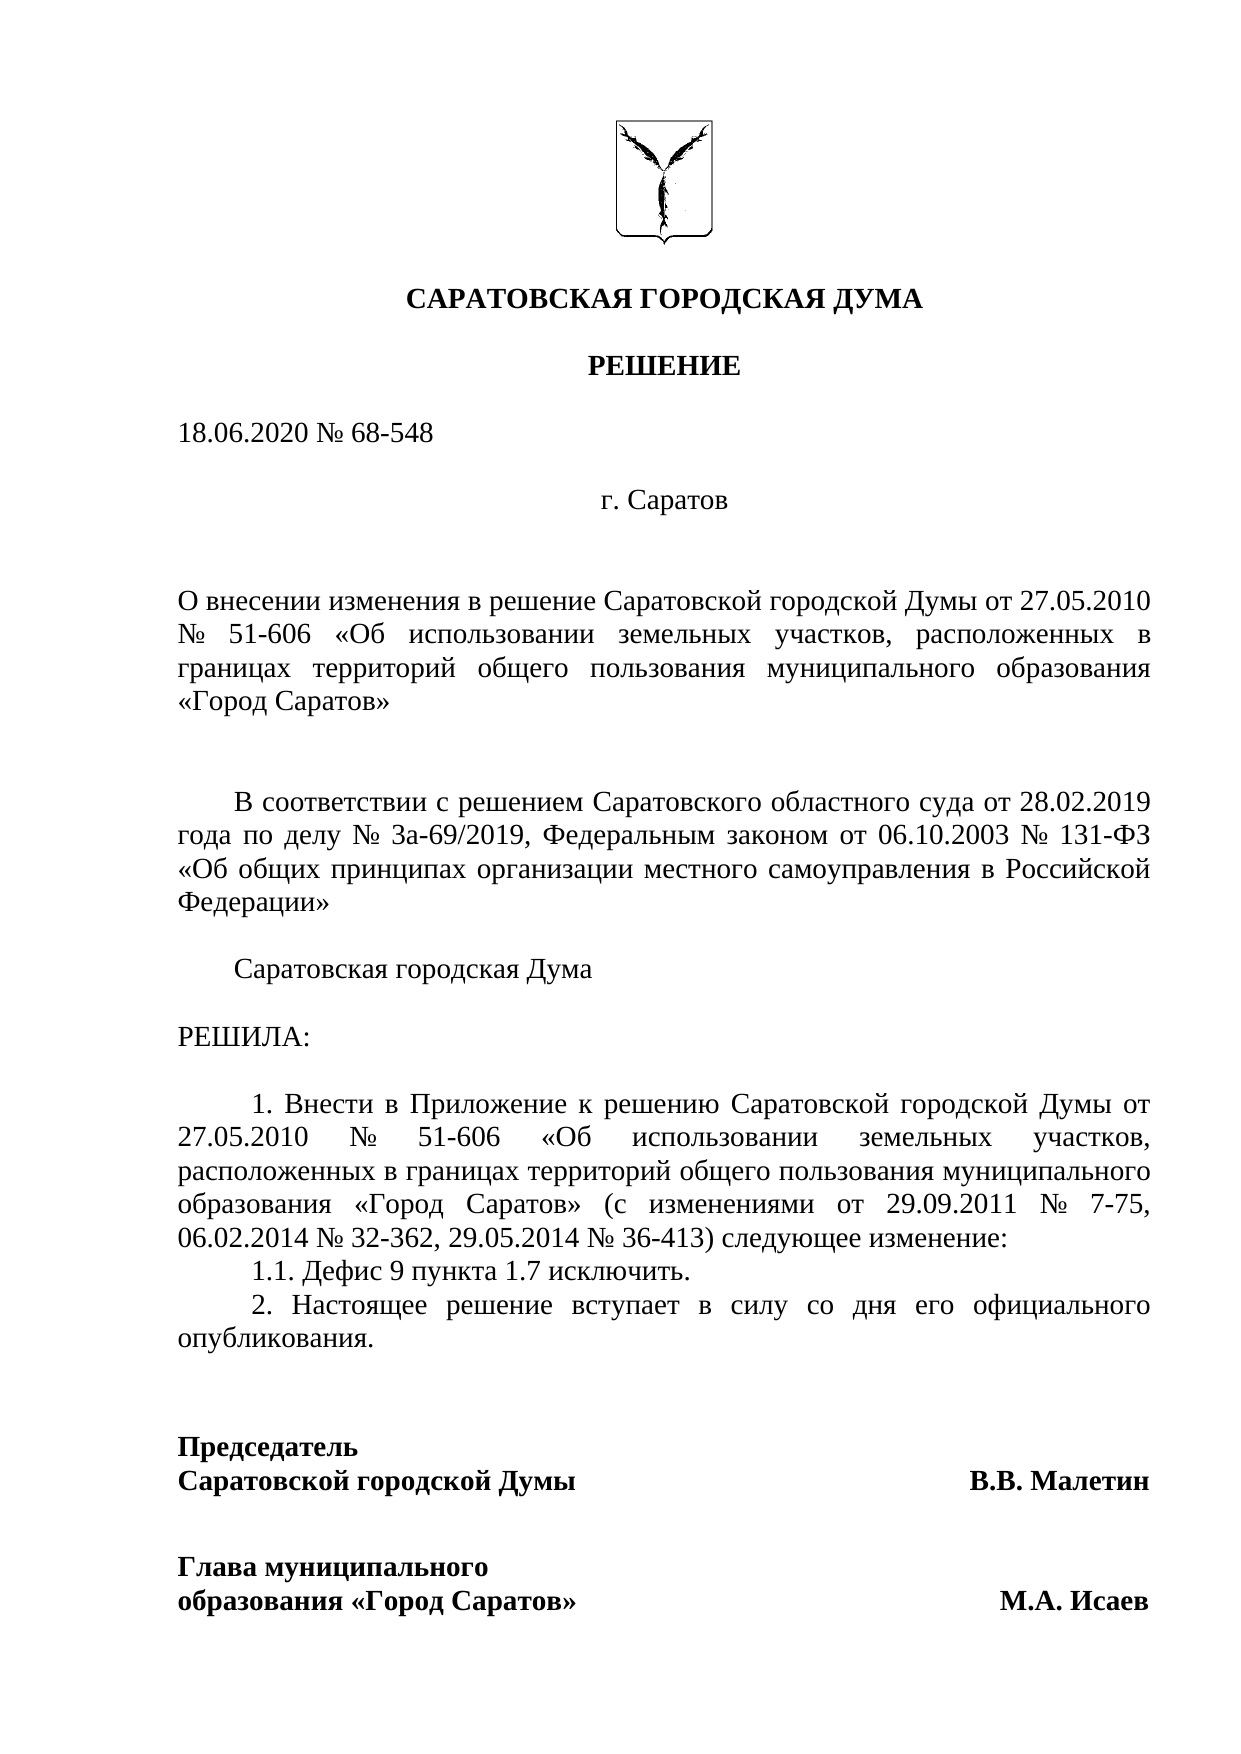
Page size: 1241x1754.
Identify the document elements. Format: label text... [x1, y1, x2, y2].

picture [614, 118, 715, 248]
text образования «Город Саратов» М.А. Исаев [177, 1583, 1152, 1617]
text РЕШИЛА: [177, 1019, 1152, 1052]
text г. Саратов [177, 482, 1152, 516]
text 2. Настоящее решение вступает в силу со дня его официального опубликования. [177, 1287, 1152, 1354]
text Саратовской городской Думы В.В. Малетин [177, 1463, 1152, 1497]
text САРАТОВСКАЯ ГОРОДСКАЯ ДУМА [177, 281, 1152, 314]
text Председатель [177, 1429, 1152, 1463]
text О внесении изменения в решение Саратовской городской Думы от 27.05.2010 № 51-606 «Об использовании земельных участков, расположенных в границах территорий общего пользования муниципального образования «Город Саратов» [177, 583, 1152, 717]
text Глава муниципального [177, 1549, 1152, 1583]
text В соответствии с решением Саратовского областного суда от 28.02.2019 года по делу № 3а-69/2019, Федеральным законом от 06.10.2003 № 131-ФЗ «Об общих принципах организации местного самоуправления в Российской Федерации» [177, 784, 1152, 918]
text 1.1. Дефис 9 пункта 1.7 исключить. [177, 1253, 1152, 1287]
text 1. Внести в Приложение к решению Саратовской городской Думы от 27.05.2010 № 51-606 «Об использовании земельных участков, расположенных в границах территорий общего пользования муниципального образования «Город Саратов» (с изменениями от 29.09.2011 № 7-75, 06.02.2014 № 32-362, 29.05.2014 № 36-413) следующее изменение: [177, 1086, 1152, 1253]
text 18.06.2020 № 68-548 [177, 415, 1152, 448]
text РЕШЕНИЕ [177, 348, 1152, 381]
text Саратовская городская Дума [177, 952, 1152, 985]
